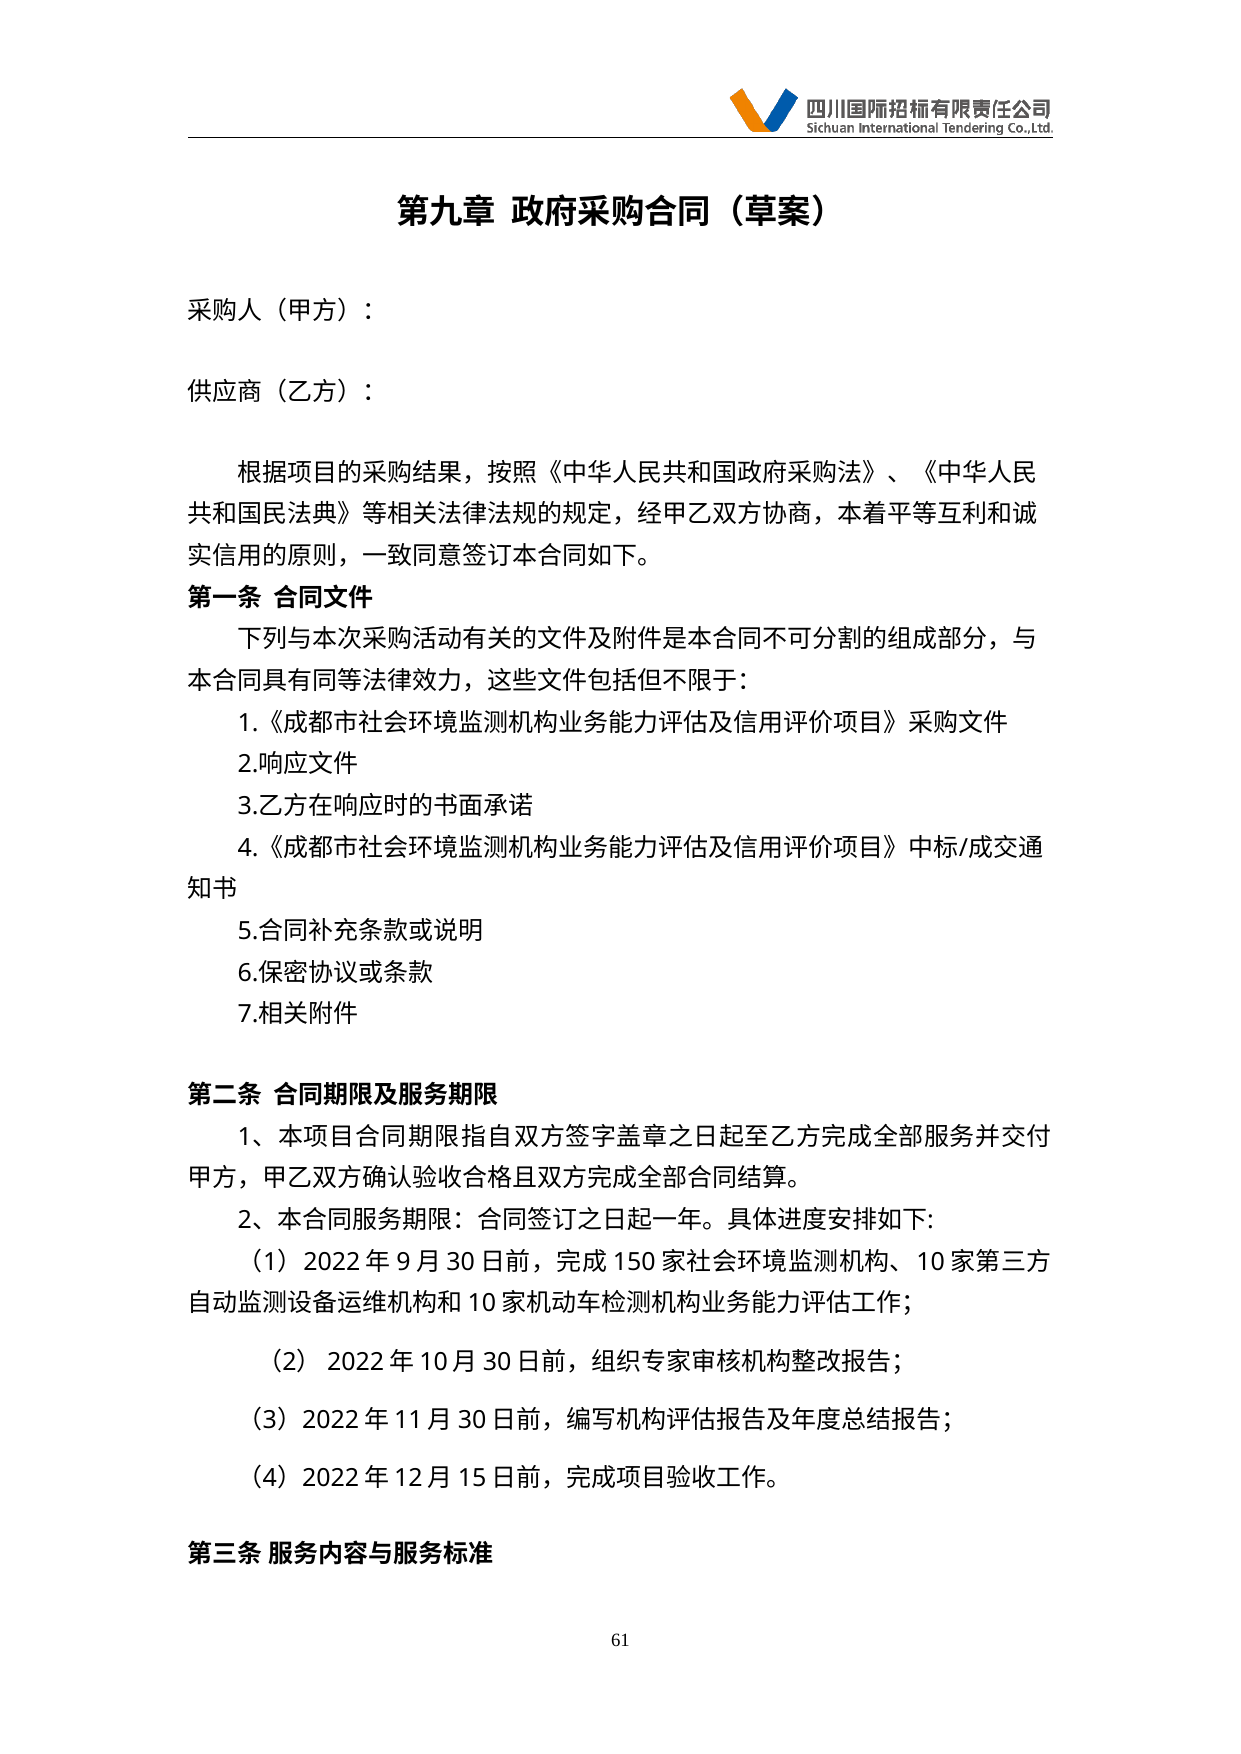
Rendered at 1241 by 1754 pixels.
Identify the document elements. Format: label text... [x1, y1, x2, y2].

text 第三条 服务内容与服务标准 [187, 1534, 1053, 1570]
text （2） 2022年10月30日前，组织专家审核机构整改报告； [187, 1341, 1053, 1377]
title 第九章 政府采购合同（草案） [187, 185, 1053, 233]
text 1.《成都市社会环境监测机构业务能力评估及信用评价项目》采购文件 [187, 702, 1053, 738]
text （1）2022年9月30日前，完成150家社会环境监测机构、10家第三方自动监测设备运维机构和10家机动车检测机构业务能力评估工作； [187, 1241, 1053, 1319]
text 4.《成都市社会环境监测机构业务能力评估及信用评价项目》中标/成交通知书 [187, 827, 1053, 905]
text 1、本项目合同期限指自双方签字盖章之日起至乙方完成全部服务并交付甲方，甲乙双方确认验收合格且双方完成全部合同结算。 [187, 1116, 1053, 1194]
text （4）2022年12月15日前，完成项目验收工作。 [187, 1458, 1053, 1494]
text 2、本合同服务期限：合同签订之日起一年。具体进度安排如下: [187, 1199, 1053, 1236]
text 供应商（乙方）： [187, 371, 1053, 407]
text 下列与本次采购活动有关的文件及附件是本合同不可分割的组成部分，与本合同具有同等法律效力，这些文件包括但不限于： [187, 619, 1053, 697]
text 2.响应文件 [187, 744, 1053, 780]
picture [729, 88, 1053, 135]
text 3.乙方在响应时的书面承诺 [187, 785, 1053, 822]
text 6.保密协议或条款 [187, 952, 1053, 988]
text 采购人（甲方）： [187, 290, 1053, 327]
text 5.合同补充条款或说明 [187, 910, 1053, 947]
text （3）2022年11月30日前，编写机构评估报告及年度总结报告； [187, 1399, 1053, 1436]
text 7.相关附件 [187, 994, 1053, 1030]
text 根据项目的采购结果，按照《中华人民共和国政府采购法》、《中华人民共和国民法典》等相关法律法规的规定，经甲乙双方协商，本着平等互利和诚实信用的原则，一致同意签订本合同如下。 [187, 452, 1053, 572]
text 第一条 合同文件 [187, 577, 1053, 613]
text 第二条 合同期限及服务期限 [187, 1074, 1053, 1111]
